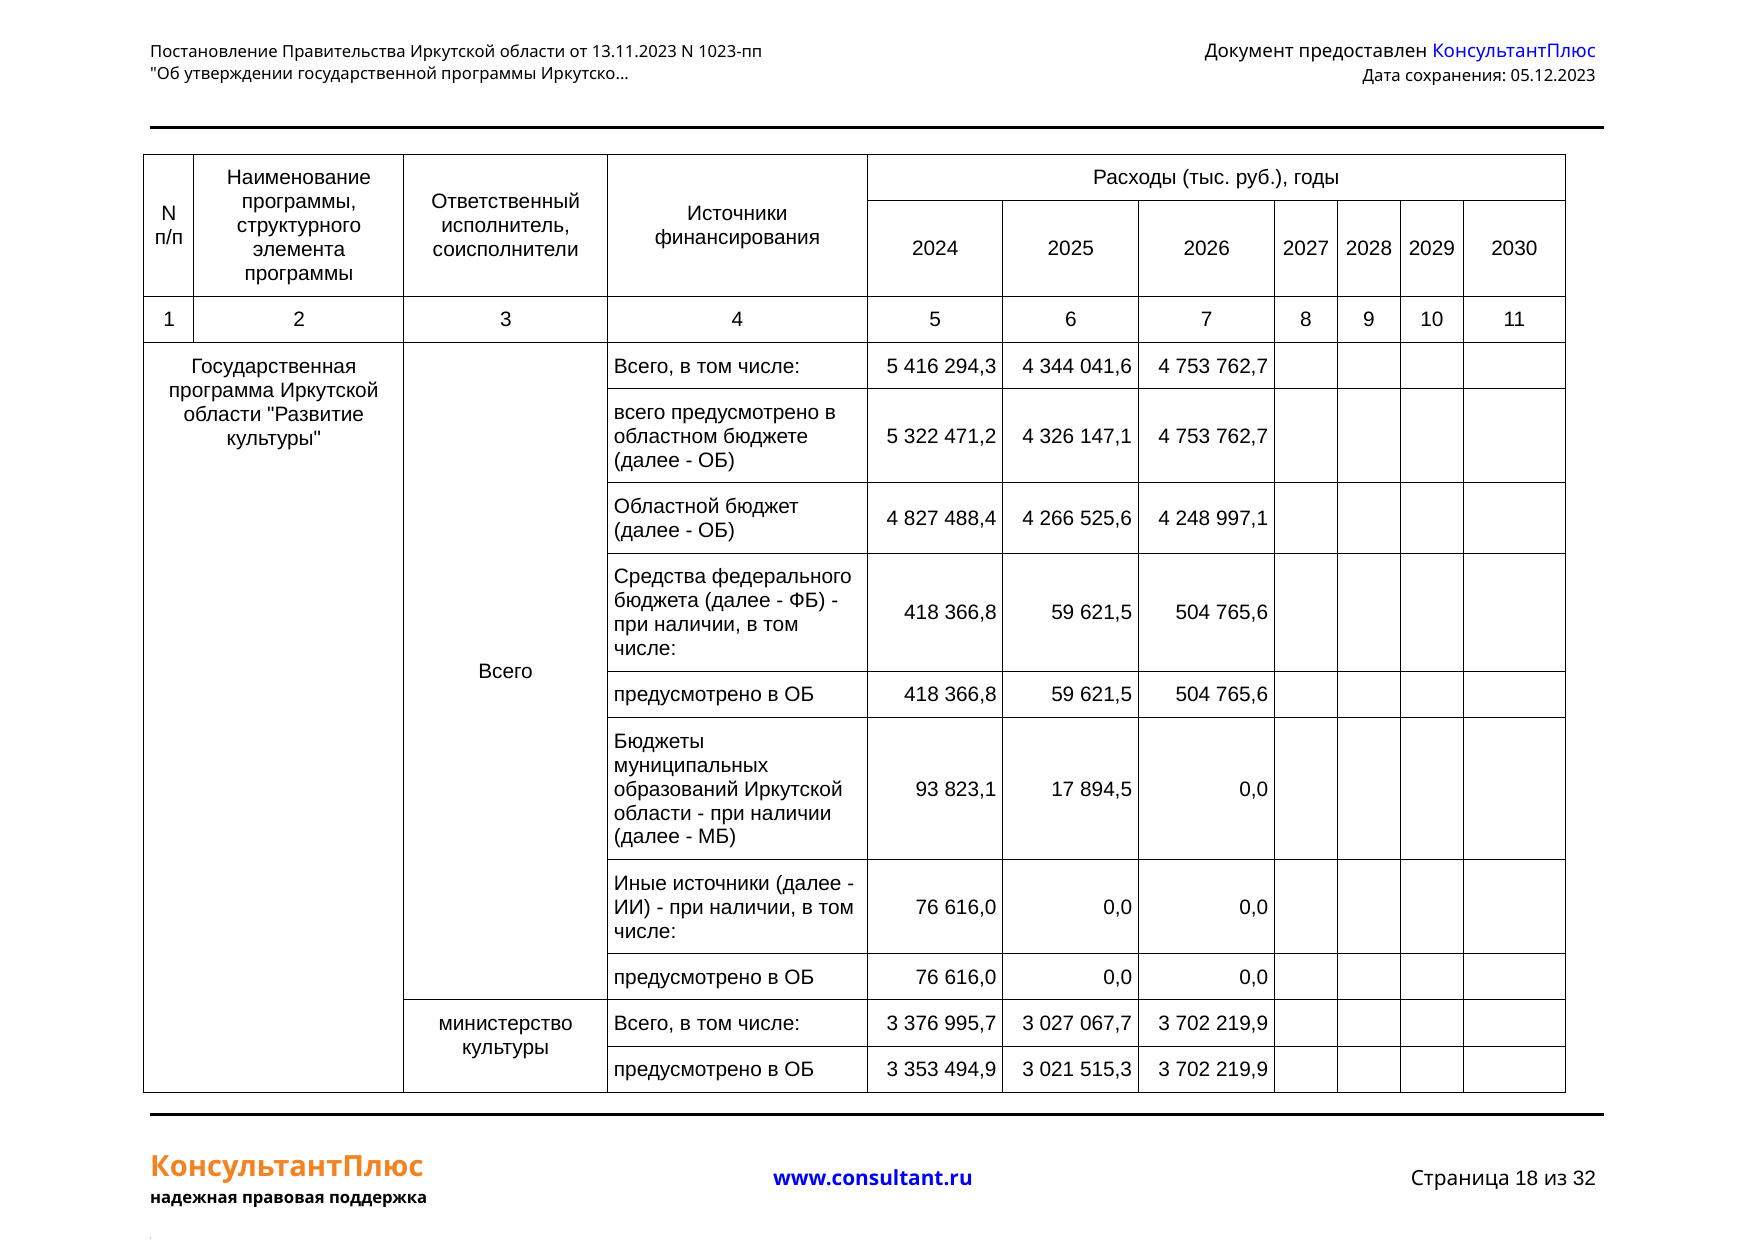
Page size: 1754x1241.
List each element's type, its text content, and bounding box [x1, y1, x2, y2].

table_cell 504 765,6 [1139, 672, 1274, 717]
table_cell 4 [608, 297, 867, 342]
table_cell [1275, 1047, 1337, 1092]
table_cell 2025 [1003, 201, 1138, 296]
table_cell 3 353 494,9 [868, 1047, 1002, 1092]
table_cell [1275, 1000, 1337, 1046]
table_cell 504 765,6 [1139, 554, 1274, 671]
table_cell 5 [868, 297, 1002, 342]
table_cell [1464, 1000, 1565, 1046]
table_cell [1401, 860, 1463, 953]
table_cell 4 326 147,1 [1003, 389, 1138, 482]
table_cell [1275, 483, 1337, 552]
table_cell 0,0 [1003, 860, 1138, 953]
table_cell [1464, 672, 1565, 717]
table_cell 3 [404, 297, 607, 342]
table_cell 0,0 [1139, 860, 1274, 953]
table_cell 17 894,5 [1003, 718, 1138, 859]
table_cell Областной бюджет (далее - ОБ) [608, 483, 867, 552]
table_cell [1275, 672, 1337, 717]
table_cell [1401, 1047, 1463, 1092]
table_cell [1275, 554, 1337, 671]
table_cell 5 322 471,2 [868, 389, 1002, 482]
table_cell Всего, в том числе: [608, 343, 867, 388]
table_cell [1464, 954, 1565, 999]
table_cell 76 616,0 [868, 954, 1002, 999]
table_cell Всего [404, 343, 607, 999]
table_cell [1464, 343, 1565, 388]
table_cell 4 248 997,1 [1139, 483, 1274, 552]
table_cell всего предусмотрено в областном бюджете (далее - ОБ) [608, 389, 867, 482]
table_cell предусмотрено в ОБ [608, 1047, 867, 1092]
table_cell [1338, 343, 1400, 388]
table_cell 2024 [868, 201, 1002, 296]
table_cell 4 827 488,4 [868, 483, 1002, 552]
table_cell 3 027 067,7 [1003, 1000, 1138, 1046]
table_cell 1 [144, 297, 193, 342]
table_cell [1338, 954, 1400, 999]
table_cell предусмотрено в ОБ [608, 954, 867, 999]
table_cell 10 [1401, 297, 1463, 342]
table_cell 59 621,5 [1003, 554, 1138, 671]
table_cell [1464, 1047, 1565, 1092]
table_cell 3 702 219,9 [1139, 1047, 1274, 1092]
table_cell 2030 [1464, 201, 1565, 296]
table_cell [1275, 343, 1337, 388]
table_header Ответственный исполнитель, соисполнители [404, 155, 607, 296]
table_cell Средства федерального бюджета (далее - ФБ) - при наличии, в том числе: [608, 554, 867, 671]
table_cell [1338, 718, 1400, 859]
table_cell [1401, 389, 1463, 482]
table_header N п/п [144, 155, 193, 296]
table_cell 93 823,1 [868, 718, 1002, 859]
table_cell Иные источники (далее - ИИ) - при наличии, в том числе: [608, 860, 867, 953]
table_cell [1464, 860, 1565, 953]
table_header Наименование программы, структурного элемента программы [194, 155, 403, 296]
table_cell 4 753 762,7 [1139, 343, 1274, 388]
table_cell 4 266 525,6 [1003, 483, 1138, 552]
table_cell 5 416 294,3 [868, 343, 1002, 388]
table_cell [1338, 860, 1400, 953]
table_cell [1401, 554, 1463, 671]
table_cell 4 753 762,7 [1139, 389, 1274, 482]
table_cell [1401, 954, 1463, 999]
table_cell Всего, в том числе: [608, 1000, 867, 1046]
table_cell [1338, 554, 1400, 671]
table_cell [1338, 483, 1400, 552]
table_cell [1338, 389, 1400, 482]
table_cell 2026 [1139, 201, 1274, 296]
table_cell Государственная программа Иркутской области "Развитие культуры" [144, 343, 403, 1092]
table_cell [1401, 483, 1463, 552]
table_cell 418 366,8 [868, 672, 1002, 717]
table_cell [1275, 860, 1337, 953]
table_cell 6 [1003, 297, 1138, 342]
table_cell 2029 [1401, 201, 1463, 296]
table_cell 0,0 [1003, 954, 1138, 999]
table_cell [1338, 672, 1400, 717]
table_cell [1464, 483, 1565, 552]
table_cell 76 616,0 [868, 860, 1002, 953]
table_header Расходы (тыс. руб.), годы [868, 155, 1565, 200]
table_cell [1275, 389, 1337, 482]
table_cell [1401, 672, 1463, 717]
table_cell 418 366,8 [868, 554, 1002, 671]
table_cell 3 702 219,9 [1139, 1000, 1274, 1046]
table_cell 2028 [1338, 201, 1400, 296]
table_cell 3 376 995,7 [868, 1000, 1002, 1046]
table_cell [1464, 554, 1565, 671]
table_cell 59 621,5 [1003, 672, 1138, 717]
table_cell 4 344 041,6 [1003, 343, 1138, 388]
table_cell 8 [1275, 297, 1337, 342]
table_cell [1338, 1047, 1400, 1092]
table_cell 9 [1338, 297, 1400, 342]
table_cell предусмотрено в ОБ [608, 672, 867, 717]
table_cell министерство культуры Иркутской области [404, 1000, 607, 1092]
table_cell [1275, 718, 1337, 859]
table_cell [1401, 343, 1463, 388]
table_cell [1401, 1000, 1463, 1046]
table_cell 0,0 [1139, 718, 1274, 859]
table_cell [1275, 954, 1337, 999]
table_cell Бюджеты муниципальных образований Иркутской области - при наличии (далее - МБ) [608, 718, 867, 859]
table_cell 2027 [1275, 201, 1337, 296]
table_cell 2 [194, 297, 403, 342]
table_cell [1464, 718, 1565, 859]
table_cell [1464, 389, 1565, 482]
table_header Источники финансирования [608, 155, 867, 296]
table_cell [1401, 718, 1463, 859]
table_cell 0,0 [1139, 954, 1274, 999]
table_cell 7 [1139, 297, 1274, 342]
table_cell [1338, 1000, 1400, 1046]
table_cell 3 021 515,3 [1003, 1047, 1138, 1092]
table_cell 11 [1464, 297, 1565, 342]
